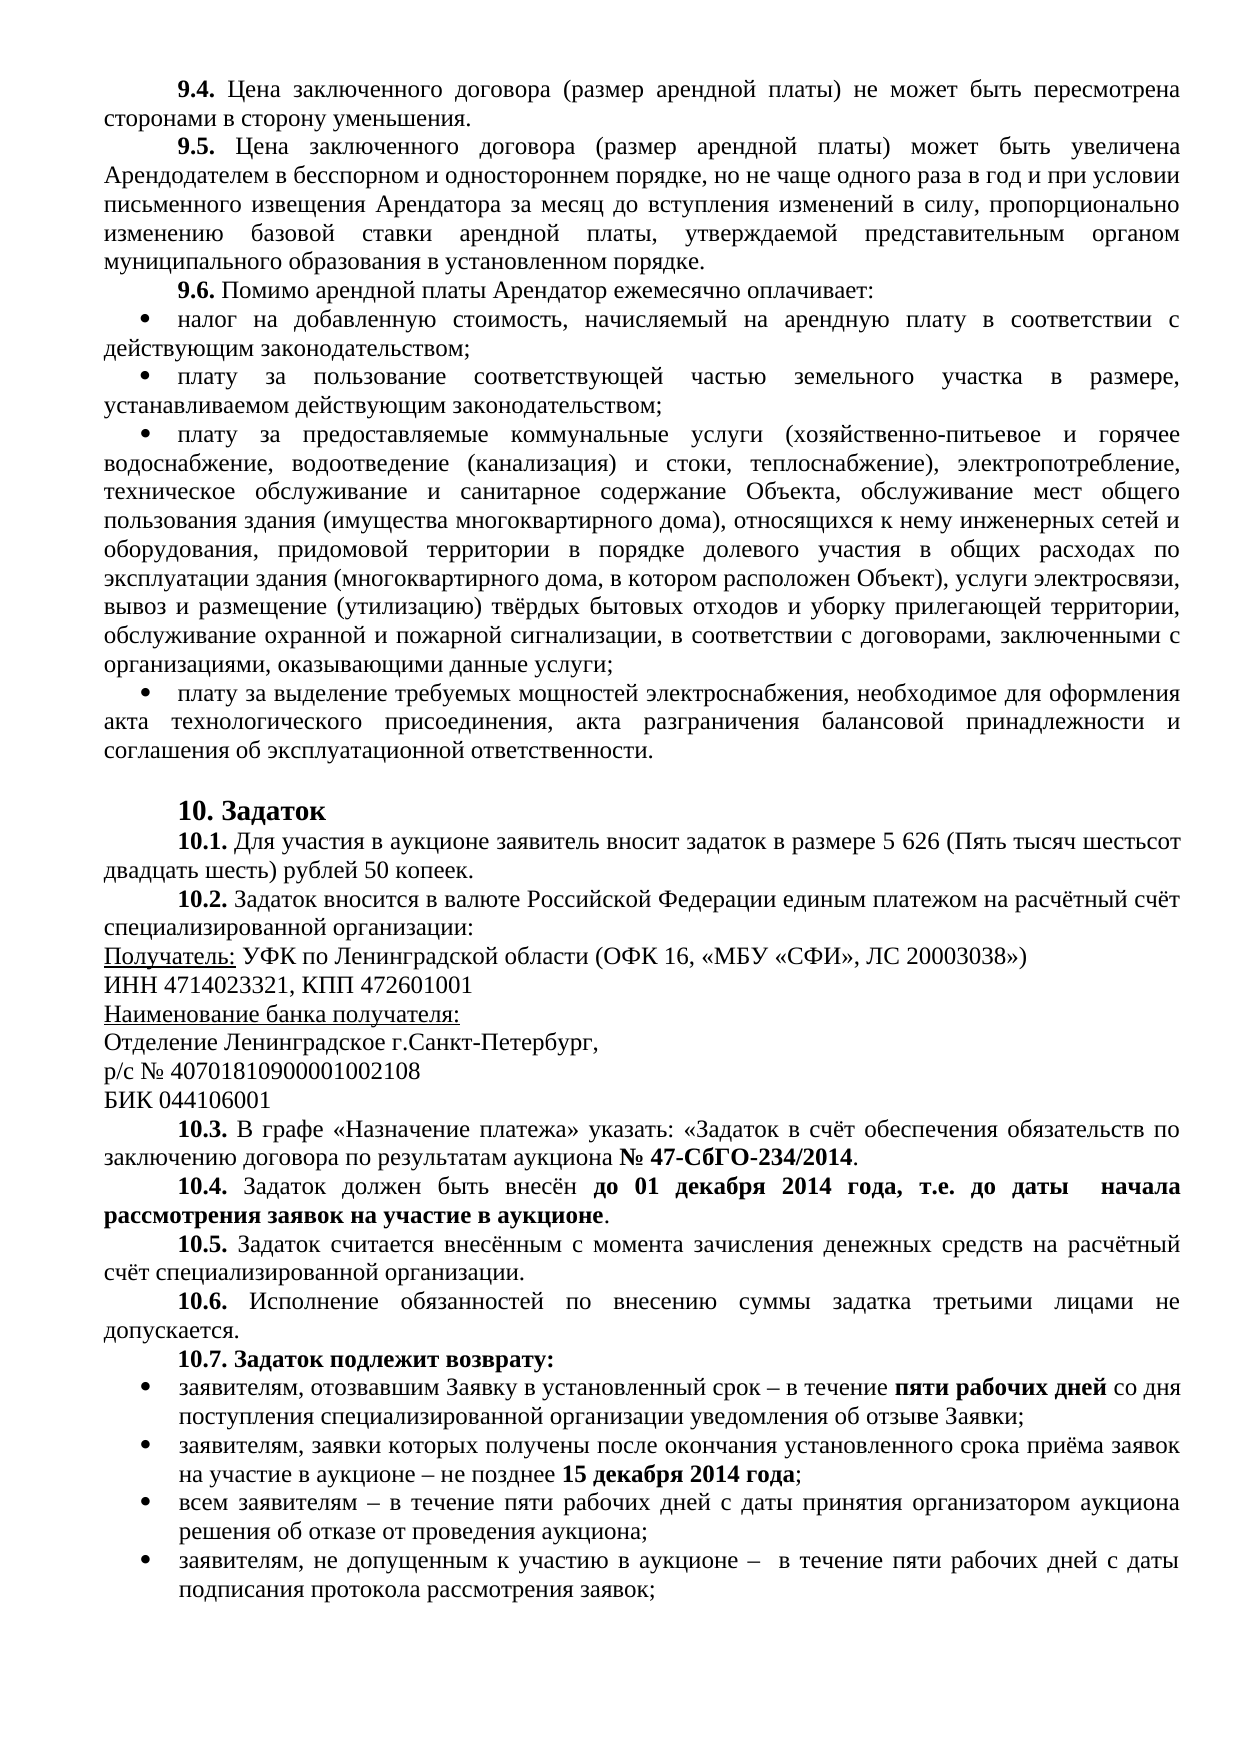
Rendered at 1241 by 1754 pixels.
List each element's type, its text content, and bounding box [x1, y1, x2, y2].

text 10.2. Задаток вносится в валюте Российской Федерации единым платежом на расчётный счёт специализированной организации: [103, 884, 1181, 941]
list заявителям, отозвавшим Заявку в установленный срок – в течение пяти рабочих дней со дня поступления специализированной организации уведомления об отзыве Заявки; [141, 1372, 1181, 1430]
text 9.6. Помимо арендной платы Арендатор ежемесячно оплачивает: [103, 275, 1181, 304]
text 10.7. Задаток подлежит возврату: [103, 1344, 1181, 1372]
text 10.4. Задаток должен быть внесён до 01 декабря 2014 года, т.е. до даты начала рассмотрения заявок на участие в аукционе. [103, 1171, 1181, 1229]
list заявителям, не допущенным к участию в аукционе – в течение пяти рабочих дней с даты подписания протокола рассмотрения заявок; [141, 1545, 1181, 1602]
text р/с № 40701810900001002108 [103, 1056, 1181, 1085]
list 10. Задаток [141, 793, 1181, 826]
text ИНН 4714023321, КПП 472601001 [103, 970, 1181, 999]
text Наименование банка получателя: [103, 999, 1181, 1027]
text 10.1. Для участия в аукционе заявитель вносит задаток в размере 5 626 (Пять тысяч шестьсот двадцать шесть) рублей 50 копеек. [103, 826, 1181, 884]
list плату за пользование соответствующей частью земельного участка в размере, устанавливаемом действующим законодательством; [103, 361, 1181, 419]
text БИК 044106001 [103, 1085, 1181, 1114]
text Получатель: УФК по Ленинградской области (ОФК 16, «МБУ «СФИ», ЛС 20003038») [103, 941, 1181, 970]
text 9.4. Цена заключенного договора (размер арендной платы) не может быть пересмотрена сторонами в сторону уменьшения. [103, 74, 1181, 131]
text 10.3. В графе «Назначение платежа» указать: «Задаток в счёт обеспечения обязательств по заключению договора по результатам аукциона № 47-СбГО-234/2014. [103, 1114, 1181, 1171]
text 10.5. Задаток считается внесённым с момента зачисления денежных средств на расчётный счёт специализированной организации. [103, 1229, 1181, 1286]
list налог на добавленную стоимость, начисляемый на арендную плату в соответствии с действующим законодательством; [103, 304, 1181, 361]
text 9.5. Цена заключенного договора (размер арендной платы) может быть увеличена Арендодателем в бесспорном и одностороннем порядке, но не чаще одного раза в год и при условии письменного извещения Арендатора за месяц до вступления изменений в силу, пропорционально изменению базовой ставки арендной платы, утверждаемой представительным органом муниципального образования в установленном порядке. [103, 131, 1181, 275]
text 10.6. Исполнение обязанностей по внесению суммы задатка третьими лицами не допускается. [103, 1286, 1181, 1344]
text Отделение Ленинградское г.Санкт-Петербург, [103, 1027, 1181, 1056]
list плату за предоставляемые коммунальные услуги (хозяйственно-питьевое и горячее водоснабжение, водоотведение (канализация) и стоки, теплоснабжение), электропотребление, техническое обслуживание и санитарное содержание Объекта, обслуживание мест общего пользования здания (имущества многоквартирного дома), относящихся к нему инженерных сетей и оборудования, придомовой территории в порядке долевого участия в общих расходах по эксплуатации здания (многоквартирного дома, в котором расположен Объект), услуги электросвязи, вывоз и размещение (утилизацию) твёрдых бытовых отходов и уборку прилегающей территории, обслуживание охранной и пожарной сигнализации, в соответствии с договорами, заключенными с организациями, оказывающими данные услуги; [103, 419, 1181, 678]
list всем заявителям – в течение пяти рабочих дней с даты принятия организатором аукциона решения об отказе от проведения аукциона; [141, 1487, 1181, 1545]
list заявителям, заявки которых получены после окончания установленного срока приёма заявок на участие в аукционе – не позднее 15 декабря 2014 года; [141, 1430, 1181, 1487]
list плату за выделение требуемых мощностей электроснабжения, необходимое для оформления акта технологического присоединения, акта разграничения балансовой принадлежности и соглашения об эксплуатационной ответственности. [103, 678, 1181, 764]
